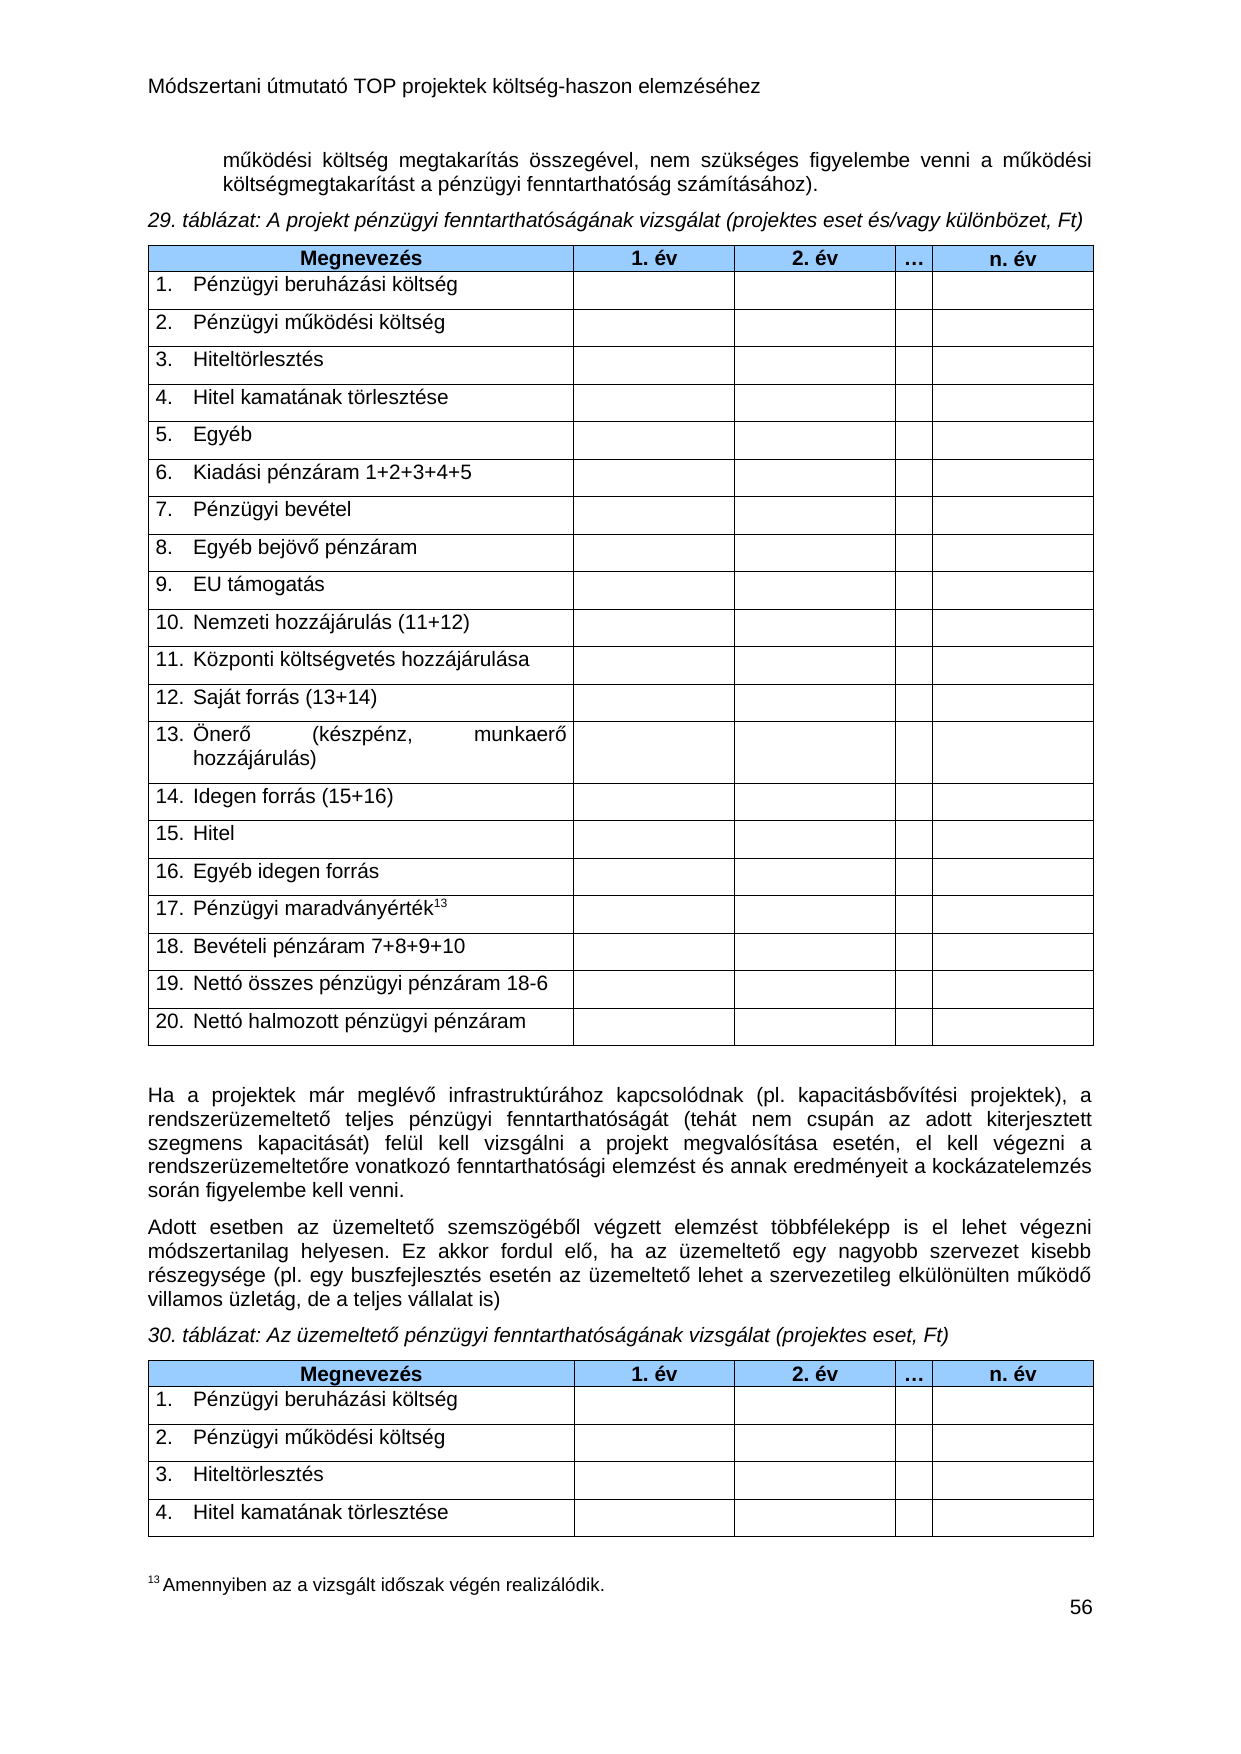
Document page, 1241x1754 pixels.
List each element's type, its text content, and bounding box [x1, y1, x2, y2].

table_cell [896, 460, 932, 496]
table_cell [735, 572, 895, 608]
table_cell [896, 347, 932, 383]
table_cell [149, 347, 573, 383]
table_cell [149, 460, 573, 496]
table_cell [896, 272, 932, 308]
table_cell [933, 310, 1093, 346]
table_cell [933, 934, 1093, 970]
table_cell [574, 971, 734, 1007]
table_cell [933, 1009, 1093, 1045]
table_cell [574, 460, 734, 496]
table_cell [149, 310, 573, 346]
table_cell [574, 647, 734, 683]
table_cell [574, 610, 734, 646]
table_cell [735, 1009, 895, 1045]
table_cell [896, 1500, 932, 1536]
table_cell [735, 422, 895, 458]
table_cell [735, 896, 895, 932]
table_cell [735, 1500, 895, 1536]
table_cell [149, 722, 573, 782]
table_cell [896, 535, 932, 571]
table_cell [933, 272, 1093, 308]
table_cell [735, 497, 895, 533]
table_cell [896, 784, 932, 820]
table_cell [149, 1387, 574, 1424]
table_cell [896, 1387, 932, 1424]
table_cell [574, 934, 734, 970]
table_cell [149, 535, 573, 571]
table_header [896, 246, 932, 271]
text 29. táblázat: A projekt pénzügyi fenntarthatóságának vizsgálat (projektes eset és/vagy különbözet, Ft) [148, 208, 1093, 232]
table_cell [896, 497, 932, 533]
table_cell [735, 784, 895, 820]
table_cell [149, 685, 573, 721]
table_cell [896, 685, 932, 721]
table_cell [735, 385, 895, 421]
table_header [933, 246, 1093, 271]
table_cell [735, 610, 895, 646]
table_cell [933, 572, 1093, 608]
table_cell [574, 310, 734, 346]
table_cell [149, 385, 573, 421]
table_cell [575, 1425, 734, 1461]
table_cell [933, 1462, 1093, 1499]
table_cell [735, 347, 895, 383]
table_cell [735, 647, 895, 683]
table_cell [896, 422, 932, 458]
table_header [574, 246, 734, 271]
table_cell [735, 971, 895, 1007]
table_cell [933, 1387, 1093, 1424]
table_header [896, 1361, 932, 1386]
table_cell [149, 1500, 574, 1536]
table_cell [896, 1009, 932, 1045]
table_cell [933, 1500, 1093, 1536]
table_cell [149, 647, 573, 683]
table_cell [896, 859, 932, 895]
text 30. táblázat: Az üzemeltető pénzügyi fenntarthatóságának vizsgálat (projektes eset, Ft) [148, 1323, 1093, 1347]
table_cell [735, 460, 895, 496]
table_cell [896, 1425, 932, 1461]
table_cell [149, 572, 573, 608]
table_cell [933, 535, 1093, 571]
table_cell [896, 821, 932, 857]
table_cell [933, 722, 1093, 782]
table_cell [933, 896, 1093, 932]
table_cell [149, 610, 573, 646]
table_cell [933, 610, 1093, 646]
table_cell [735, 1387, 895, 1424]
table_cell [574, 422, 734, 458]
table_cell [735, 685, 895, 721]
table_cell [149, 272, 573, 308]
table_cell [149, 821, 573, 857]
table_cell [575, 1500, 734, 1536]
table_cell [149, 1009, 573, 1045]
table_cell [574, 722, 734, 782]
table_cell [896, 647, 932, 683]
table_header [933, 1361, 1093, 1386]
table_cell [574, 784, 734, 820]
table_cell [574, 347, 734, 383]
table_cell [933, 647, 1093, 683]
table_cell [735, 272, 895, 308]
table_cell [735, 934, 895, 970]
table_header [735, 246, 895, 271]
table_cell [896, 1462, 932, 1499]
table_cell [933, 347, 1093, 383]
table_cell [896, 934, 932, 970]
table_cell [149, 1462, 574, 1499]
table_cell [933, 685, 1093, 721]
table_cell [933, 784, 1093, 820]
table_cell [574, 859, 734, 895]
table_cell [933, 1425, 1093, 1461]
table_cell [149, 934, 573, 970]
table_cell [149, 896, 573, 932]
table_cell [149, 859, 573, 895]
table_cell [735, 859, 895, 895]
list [185, 148, 1093, 196]
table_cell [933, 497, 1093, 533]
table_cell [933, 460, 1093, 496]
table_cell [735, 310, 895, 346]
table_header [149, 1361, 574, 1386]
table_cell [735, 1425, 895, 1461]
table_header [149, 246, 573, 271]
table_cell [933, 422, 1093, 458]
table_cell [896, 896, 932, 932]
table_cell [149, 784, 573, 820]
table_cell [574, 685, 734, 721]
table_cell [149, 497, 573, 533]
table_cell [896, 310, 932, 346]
text Adott esetben az üzemeltető szemszögéből végzett elemzést többféleképp is el lehet végezni módszertanilag helyesen. Ez akkor fordul elő, ha az üzemeltető egy nagyobb szervezet kisebb részegysége (pl. egy buszfejlesztés esetén az üzemeltető lehet a szervezetileg elkülönülten működő villamos üzletág, de a teljes vállalat is) [148, 1215, 1093, 1311]
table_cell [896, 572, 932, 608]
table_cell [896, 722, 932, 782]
text Ha a projektek már meglévő infrastruktúrához kapcsolódnak (pl. kapacitásbővítési projektek), a rendszerüzemeltető teljes pénzügyi fenntarthatóságát (tehát nem csupán az adott kiterjesztett szegmens kapacitását) felül kell vizsgálni a projekt megvalósítása esetén, el kell végezni a rendszerüzemeltetőre vonatkozó fenntarthatósági elemzést és annak eredményeit a kockázatelemzés során figyelembe kell venni. [148, 1082, 1093, 1202]
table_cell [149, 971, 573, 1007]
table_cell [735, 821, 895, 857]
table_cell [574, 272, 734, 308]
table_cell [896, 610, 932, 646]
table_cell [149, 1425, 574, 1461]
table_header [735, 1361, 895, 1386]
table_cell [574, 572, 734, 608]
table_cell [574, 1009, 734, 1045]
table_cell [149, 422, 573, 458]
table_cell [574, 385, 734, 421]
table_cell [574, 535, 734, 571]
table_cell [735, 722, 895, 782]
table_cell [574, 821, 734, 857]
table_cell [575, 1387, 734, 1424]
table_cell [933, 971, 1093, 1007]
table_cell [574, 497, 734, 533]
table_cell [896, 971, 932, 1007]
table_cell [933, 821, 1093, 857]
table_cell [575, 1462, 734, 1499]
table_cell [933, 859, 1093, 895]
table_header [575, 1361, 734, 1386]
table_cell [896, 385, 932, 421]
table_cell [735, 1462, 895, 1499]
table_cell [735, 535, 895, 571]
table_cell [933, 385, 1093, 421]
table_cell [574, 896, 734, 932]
